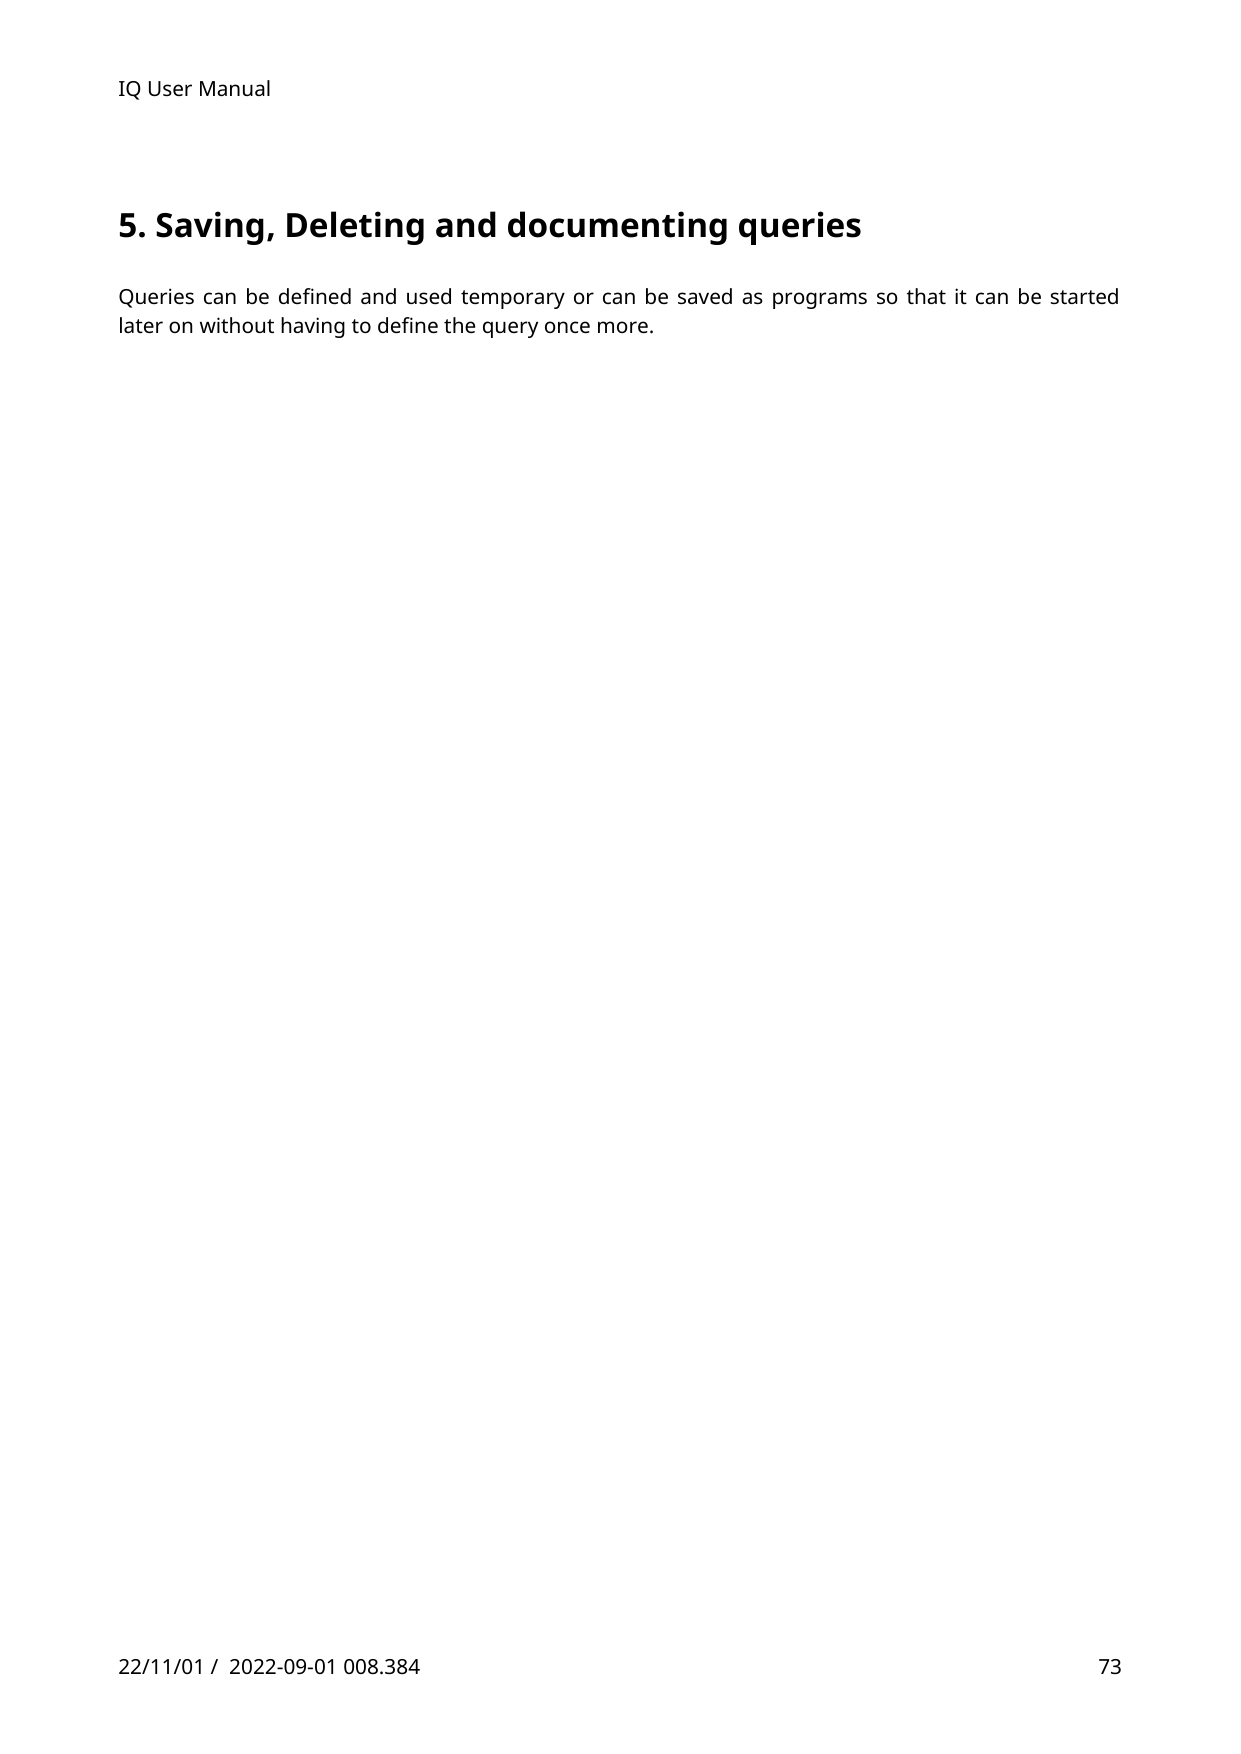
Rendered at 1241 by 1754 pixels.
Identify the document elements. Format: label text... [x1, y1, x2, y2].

text Queries can be defined and used temporary or can be saved as programs so that it can be started later on without having to define the query once more. [118, 282, 1122, 339]
subtitle 5. Saving, Deleting and documenting queries [118, 202, 1122, 248]
